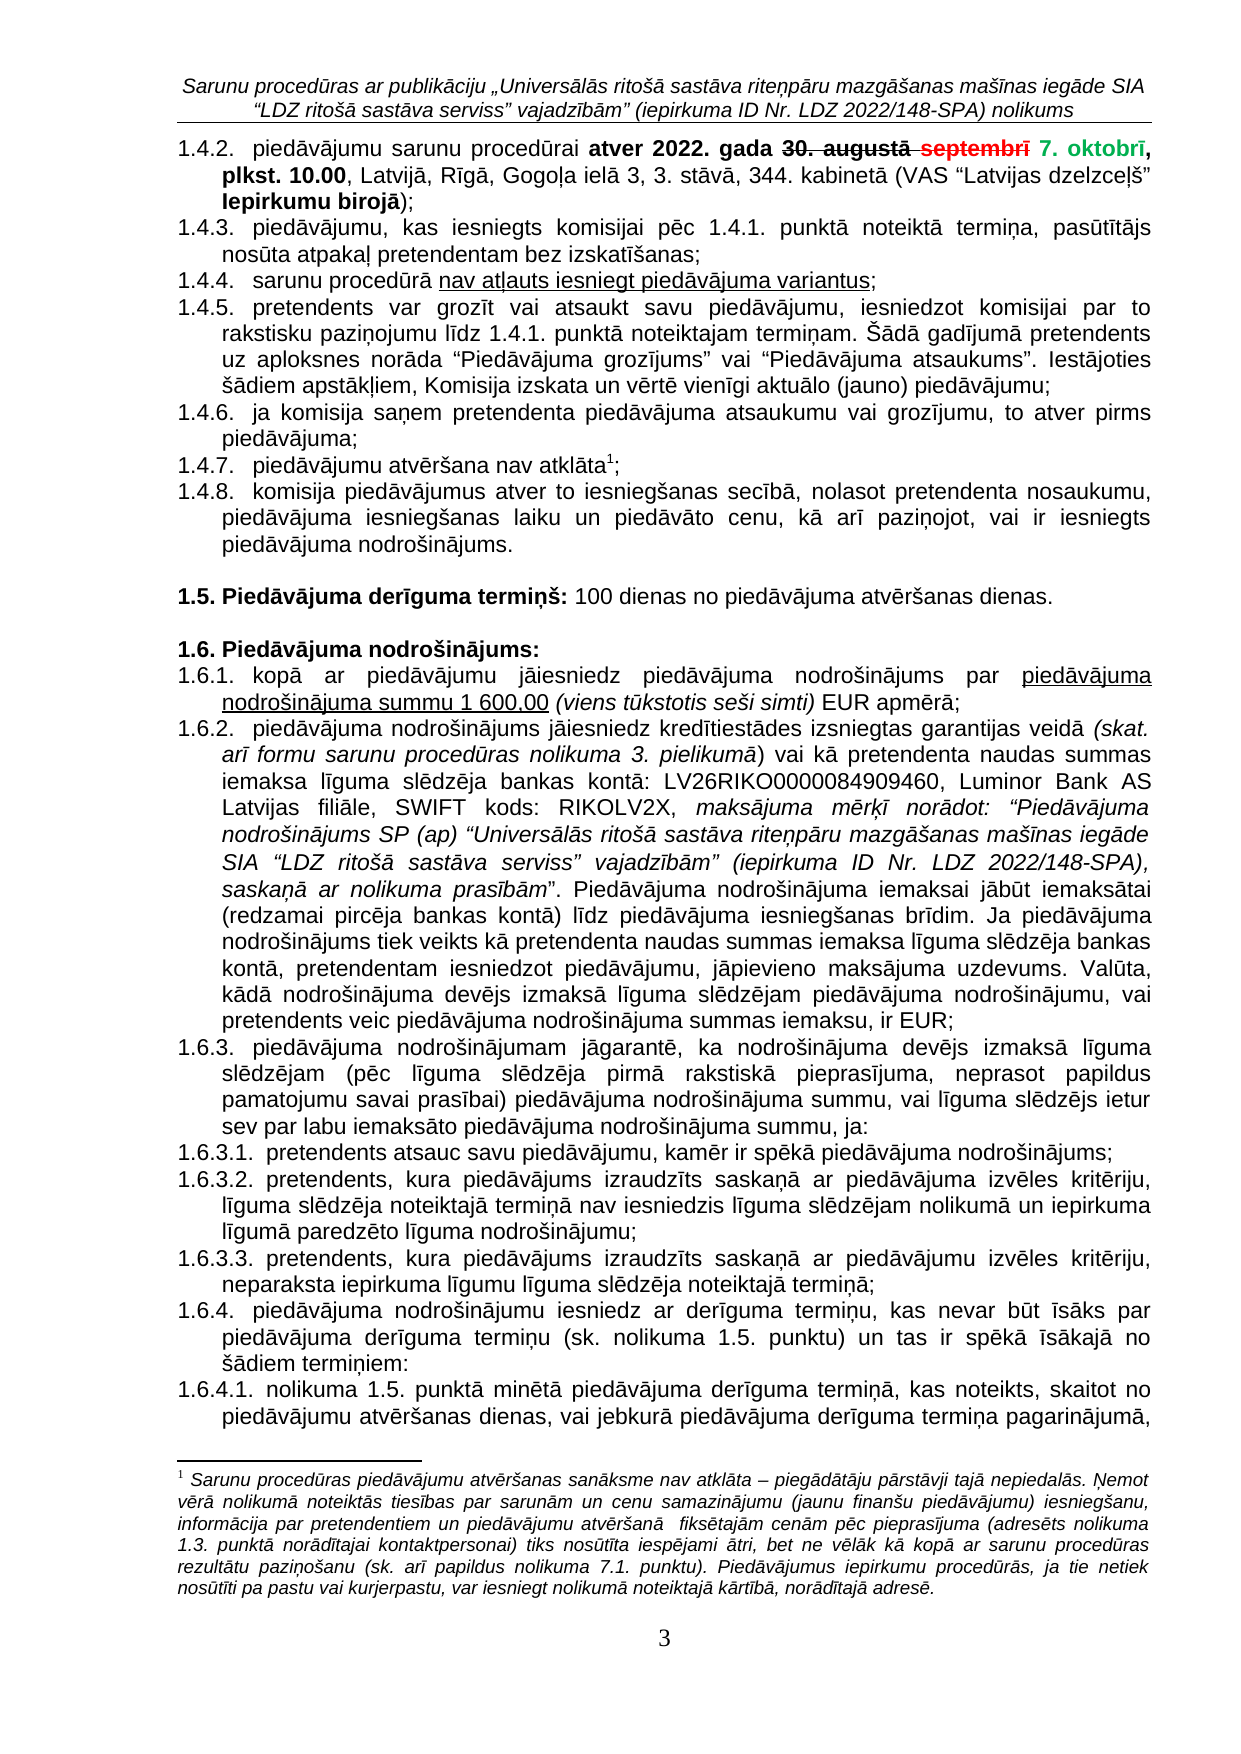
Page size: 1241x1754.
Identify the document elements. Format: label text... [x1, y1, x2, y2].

list piedāvājuma nodrošinājumam jāgarantē, ka nodrošinājuma devējs izmaksā līguma slēdzējam (pēc līguma slēdzēja pirmā rakstiskā pieprasījuma, neprasot papildus pamatojumu savai prasībai) piedāvājuma nodrošinājuma summu, vai līguma slēdzējs ietur sev par labu iemaksāto piedāvājuma nodrošinājuma summu, ja: [177, 1034, 1152, 1139]
list pretendents var grozīt vai atsaukt savu piedāvājumu, iesniedzot komisijai par to rakstisku paziņojumu līdz 1.4.1. punktā noteiktajam termiņam. Šādā gadījumā pretendents uz aploksnes norāda “Piedāvājuma grozījums” vai “Piedāvājuma atsaukums”. Iestājoties šādiem apstākļiem, Komisija izskata un vērtē vienīgi aktuālo (jauno) piedāvājumu; [177, 293, 1152, 399]
list pretendents atsauc savu piedāvājumu, kamēr ir spēkā piedāvājuma nodrošinājums; [177, 1139, 1152, 1166]
list Piedāvājuma nodrošinājums: [177, 636, 1152, 662]
list Piedāvājuma derīguma termiņš: 100 dienas no piedāvājuma atvēršanas dienas. [177, 583, 1152, 610]
list piedāvājuma nodrošinājumu iesniedz ar derīguma termiņu, kas nevar būt īsāks par piedāvājuma derīguma termiņu (sk. nolikuma 1.5. punktu) un tas ir spēkā īsākajā no šādiem termiņiem: [177, 1297, 1152, 1376]
list piedāvājumu, kas iesniegts komisijai pēc 1.4.1. punktā noteiktā termiņa, pasūtītājs nosūta atpakaļ pretendentam bez izskatīšanas; [177, 214, 1152, 267]
list komisija piedāvājumus atver to iesniegšanas secībā, nolasot pretendenta nosaukumu, piedāvājuma iesniegšanas laiku un piedāvāto cenu, kā arī paziņojot, vai ir iesniegts piedāvājuma nodrošinājums. [177, 478, 1152, 557]
list piedāvājumu atvēršana nav atklāta; [177, 452, 1152, 478]
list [177, 1376, 1152, 1429]
list kopā ar piedāvājumu jāiesniedz piedāvājuma nodrošinājums par piedāvājuma nodrošinājuma summu 1 600,00 (viens tūkstotis seši simti) EUR apmērā; [177, 662, 1152, 715]
list sarunu procedūrā nav atļauts iesniegt piedāvājuma variantus; [177, 267, 1152, 293]
list pretendents, kura piedāvājums izraudzīts saskaņā ar piedāvājumu izvēles kritēriju, neparaksta iepirkuma līgumu līguma slēdzēja noteiktajā termiņā; [177, 1244, 1152, 1297]
list ja komisija saņem pretendenta piedāvājuma atsaukumu vai grozījumu, to atver pirms piedāvājuma; [177, 399, 1152, 452]
list piedāvājuma nodrošinājums jāiesniedz kredītiestādes izsniegtas garantijas veidā (skat. arī formu sarunu procedūras nolikuma 3. pielikumā) vai kā pretendenta naudas summas iemaksa līguma slēdzēja bankas kontā: LV26RIKO0000084909460, Luminor Bank AS Latvijas filiāle, SWIFT kods: RIKOLV2X, maksājuma mērķī norādot: “Piedāvājuma nodrošinājums SP (ap) “Universālās ritošā sastāva riteņpāru mazgāšanas mašīnas iegāde SIA “LDZ ritošā sastāva serviss” vajadzībām” (iepirkuma ID Nr. LDZ 2022/148-SPA), saskaņā ar nolikuma prasībām”. Piedāvājuma nodrošinājuma iemaksai jābūt iemaksātai (redzamai pircēja bankas kontā) līdz piedāvājuma iesniegšanas brīdim. Ja piedāvājuma nodrošinājums tiek veikts kā pretendenta naudas summas iemaksa līguma slēdzēja bankas kontā, pretendentam iesniedzot piedāvājumu, jāpievieno maksājuma uzdevums. Valūta, kādā nodrošinājuma devējs izmaksā līguma slēdzējam piedāvājuma nodrošinājumu, vai pretendents veic piedāvājuma nodrošinājuma summas iemaksu, ir EUR; [177, 715, 1152, 1034]
list pretendents, kura piedāvājums izraudzīts saskaņā ar piedāvājuma izvēles kritēriju, līguma slēdzēja noteiktajā termiņā nav iesniedzis līguma slēdzējam nolikumā un iepirkuma līgumā paredzēto līguma nodrošinājumu; [177, 1166, 1152, 1244]
list piedāvājumu sarunu procedūrai atver 2022. gada 30. augustā septembrī 7. oktobrī, plkst. 10.00, Latvijā, Rīgā, Gogoļa ielā 3, 3. stāvā, 344. kabinetā (VAS “Latvijas dzelzceļš” Iepirkumu birojā); [177, 135, 1152, 214]
